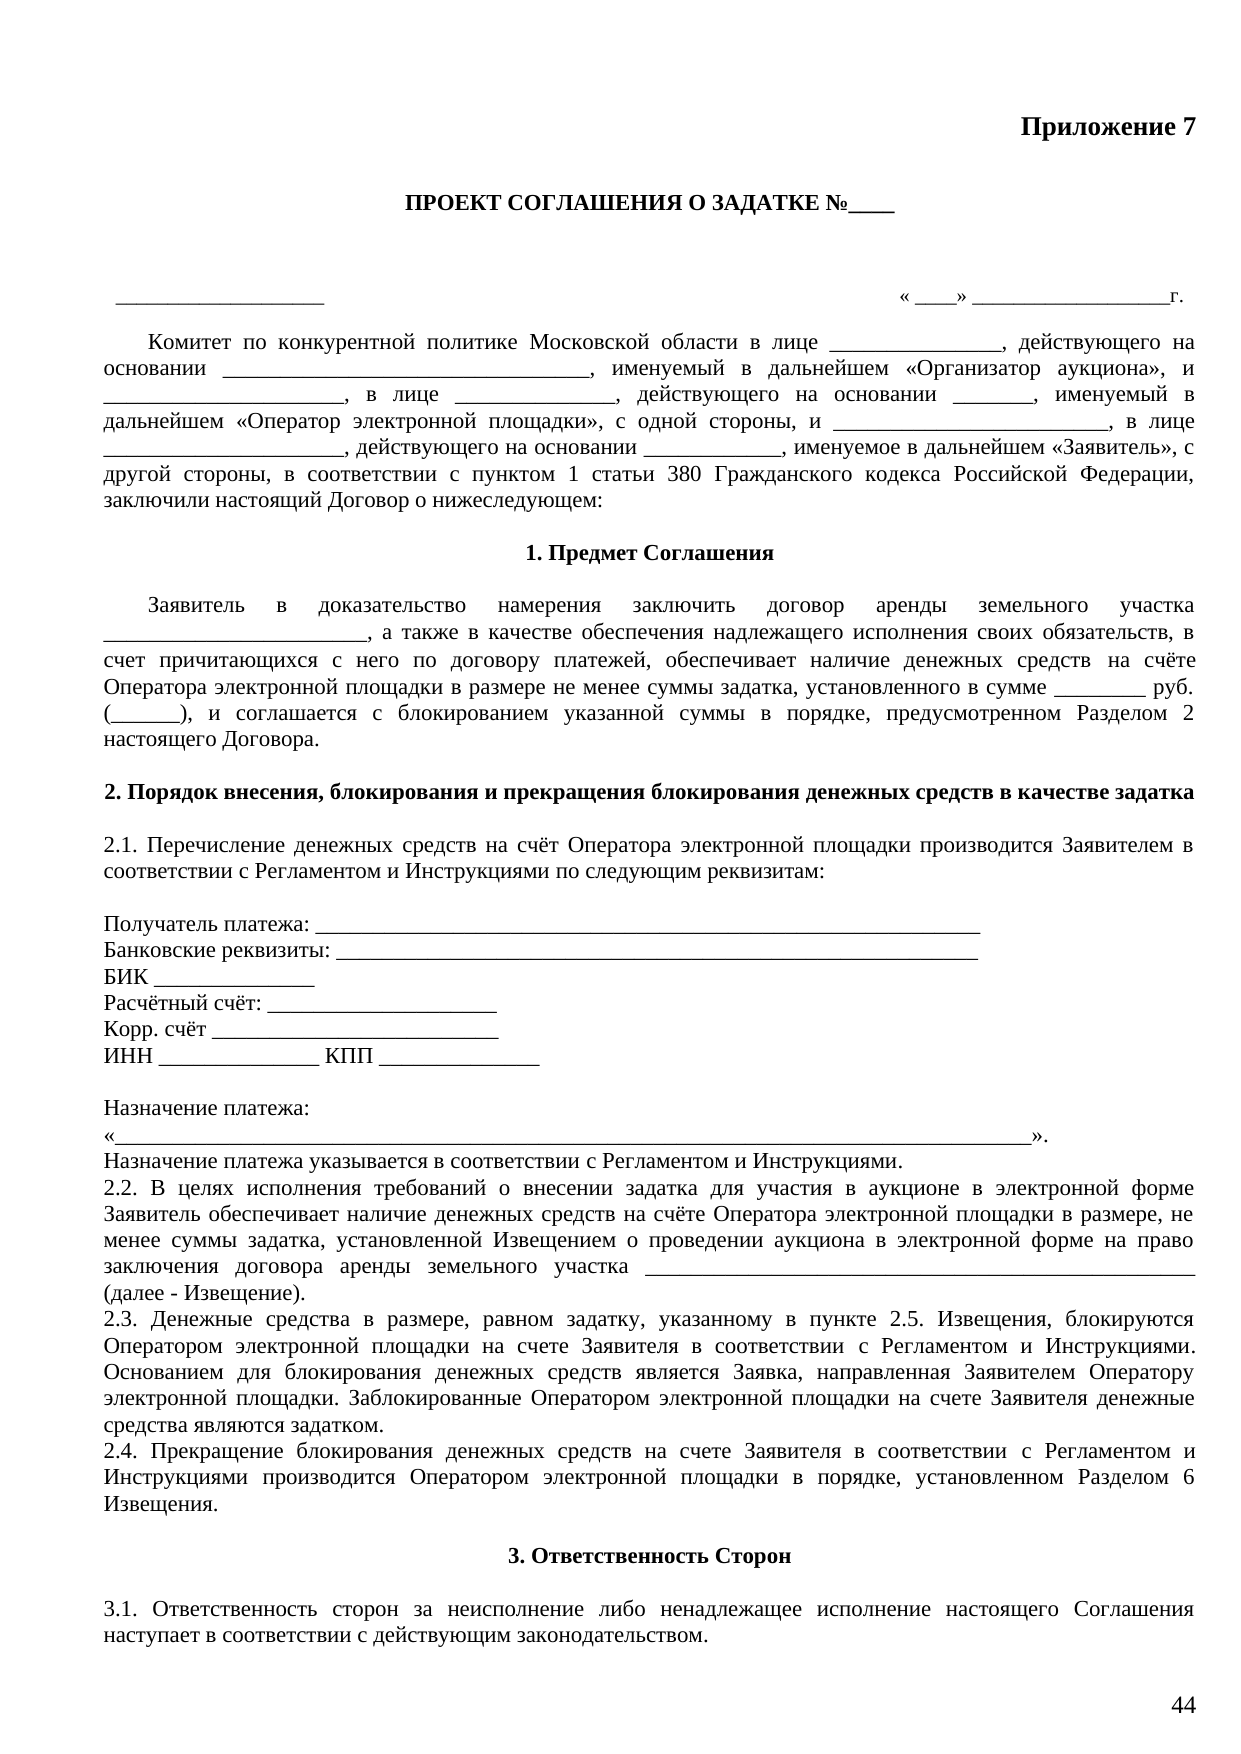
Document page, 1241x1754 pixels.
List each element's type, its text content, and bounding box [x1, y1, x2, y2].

text Заявитель в доказательство намерения заключить договор аренды земельного участка _______________________, а также в качестве обеспечения надлежащего исполнения своих обязательств, в счет причитающихся с него по договору платежей, обеспечивает наличие денежных средств на счёте Оператора электронной площадки в размере не менее суммы задатка, установленного в сумме ________ руб. (______), и соглашается с блокированием указанной суммы в порядке, предусмотренном Разделом 2 настоящего Договора. [103, 591, 1196, 752]
text ПРОЕКТ СОГЛАШЕНИЯ О ЗАДАТКЕ №____ [103, 188, 1196, 215]
text Расчётный счёт: ____________________ [103, 989, 1196, 1015]
text Получатель платежа: __________________________________________________________ [103, 910, 1196, 936]
text Назначение платежа указывается в соответствии с Регламентом и Инструкциями. [103, 1147, 1196, 1173]
text ____________________ « ____» ___________________г. [103, 283, 1196, 307]
text 2. Порядок внесения, блокирования и прекращения блокирования денежных средств в качестве задатка [103, 778, 1196, 804]
text 2.1. Перечисление денежных средств на счёт Оператора электронной площадки производится Заявителем в соответствии с Регламентом и Инструкциями по следующим реквизитам: [103, 831, 1196, 884]
text «________________________________________________________________________________». [103, 1121, 1196, 1147]
text Корр. счёт _________________________ [103, 1015, 1196, 1042]
text Назначение платежа: [103, 1094, 1196, 1121]
text 1. Предмет Соглашения [103, 539, 1196, 565]
text 3.1. Ответственность сторон за неисполнение либо ненадлежащее исполнение настоящего Соглашения наступает в соответствии с действующим законодательством. [103, 1595, 1196, 1648]
text ИНН ______________ КПП ______________ [103, 1042, 1196, 1068]
text БИК ______________ [103, 963, 1196, 989]
text 2.4. Прекращение блокирования денежных средств на счете Заявителя в соответствии с Регламентом и Инструкциями производится Оператором электронной площадки в порядке, установленном Разделом 6 Извещения. [103, 1437, 1196, 1516]
text Банковские реквизиты: ________________________________________________________ [103, 936, 1196, 963]
text Комитет по конкурентной политике Московской области в лице _______________, действующего на основании ________________________________, именуемый в дальнейшем «Организатор аукциона», и _____________________, в лице ______________, действующего на основании _______, именуемый в дальнейшем «Оператор электронной площадки», с одной стороны, и ________________________, в лице _____________________, действующего на основании ____________, именуемое в дальнейшем «Заявитель», с другой стороны, в соответствии с пунктом 1 статьи 380 Гражданского кодекса Российской Федерации, заключили настоящий Договор о нижеследующем: [103, 328, 1196, 512]
text 2.2. В целях исполнения требований о внесении задатка для участия в аукционе в электронной форме Заявитель обеспечивает наличие денежных средств на счёте Оператора электронной площадки в размере, не менее суммы задатка, установленной Извещением о проведении аукциона в электронной форме на право заключения договора аренды земельного участка ________________________________________________ (далее - Извещение). [103, 1173, 1196, 1305]
text 2.3. Денежные средства в размере, равном задатку, указанному в пункте 2.5. Извещения, блокируются Оператором электронной площадки на счете Заявителя в соответствии с Регламентом и Инструкциями. Основанием для блокирования денежных средств является Заявка, направленная Заявителем Оператору электронной площадки. Заблокированные Оператором электронной площадки на счете Заявителя денежные средства являются задатком. [103, 1305, 1196, 1437]
text 3. Ответственность Сторон [103, 1542, 1196, 1569]
subtitle Приложение 7 [103, 110, 1196, 141]
